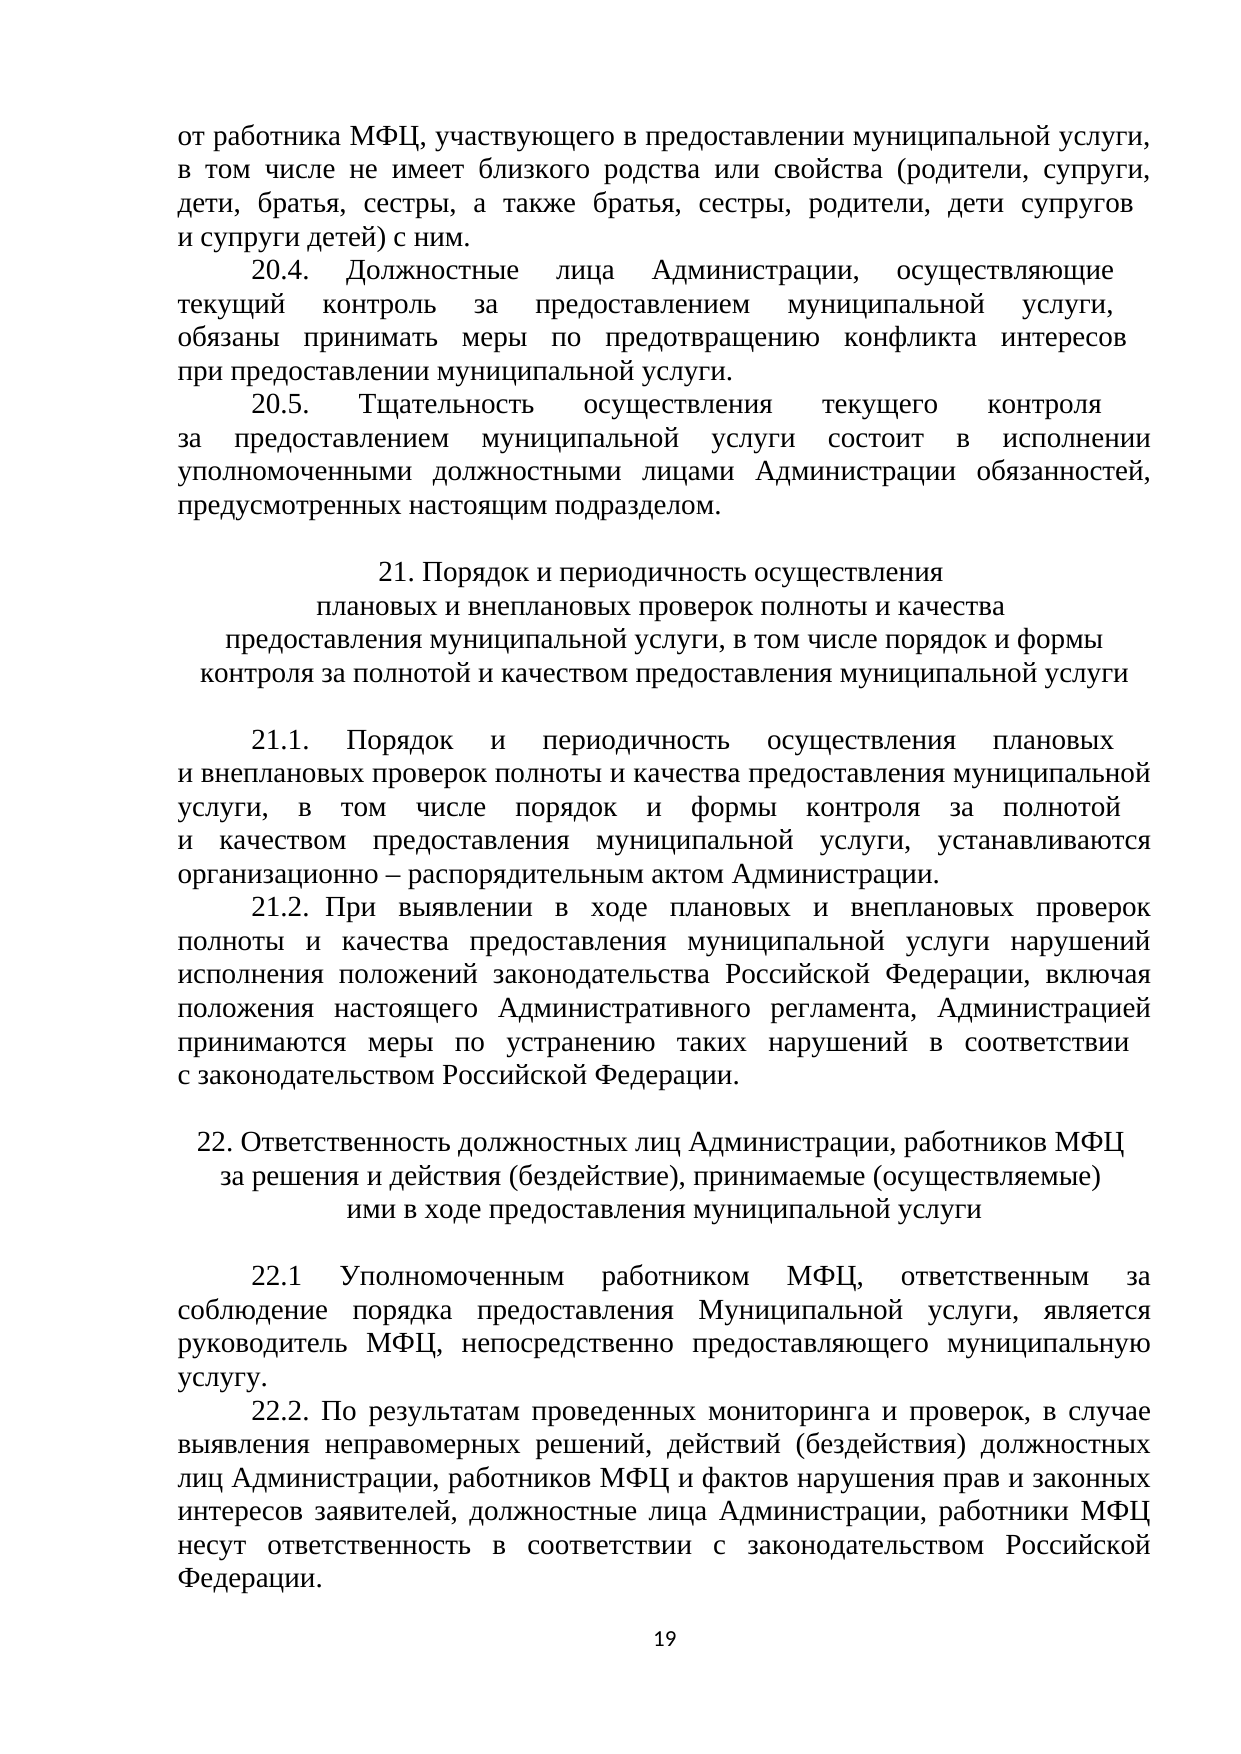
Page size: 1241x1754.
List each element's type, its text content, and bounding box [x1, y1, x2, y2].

text 21.2. При выявлении в ходе плановых и внеплановых проверок полноты и качества предоставления муниципальной услуги нарушений исполнения положений законодательства Российской Федерации, включая положения настоящего Административного регламента, Администрацией принимаются меры по устранению таких нарушений в соответствии с законодательством Российской Федерации. [177, 889, 1152, 1091]
list 20.4. Должностные лица Администрации, осуществляющие текущий контроль за предоставлением муниципальной услуги, обязаны принимать меры по предотвращению конфликта интересов при предоставлении муниципальной услуги. [177, 252, 1152, 386]
text 21. Порядок и периодичность осуществления плановых и внеплановых проверок полноты и качества предоставления муниципальной услуги, в том числе порядок и формы контроля за полнотой и качеством предоставления муниципальной услуги [177, 554, 1152, 688]
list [177, 118, 1152, 252]
text 21.1. Порядок и периодичность осуществления плановых и внеплановых проверок полноты и качества предоставления муниципальной услуги, в том числе порядок и формы контроля за полнотой и качеством предоставления муниципальной услуги, устанавливаются организационно – распорядительным актом Администрации. [177, 722, 1152, 889]
text 22. Ответственность должностных лиц Администрации, работников МФЦ за решения и действия (бездействие), принимаемые (осуществляемые) ими в ходе предоставления муниципальной услуги [177, 1124, 1152, 1225]
list 22.1 Уполномоченным работником МФЦ, ответственным за соблюдение порядка предоставления Муниципальной услуги, является руководитель МФЦ, непосредственно предоставляющего муниципальную услугу. [177, 1258, 1152, 1393]
list 22.2. По результатам проведенных мониторинга и проверок, в случае выявления неправомерных решений, действий (бездействия) должностных лиц Администрации, работников МФЦ и фактов нарушения прав и законных интересов заявителей, должностные лица Администрации, работники МФЦ несут ответственность в соответствии с законодательством Российской Федерации. [177, 1393, 1152, 1594]
list 20.5. Тщательность осуществления текущего контроля за предоставлением муниципальной услуги состоит в исполнении уполномоченными должностными лицами Администрации обязанностей, предусмотренных настоящим подразделом. [177, 386, 1152, 521]
